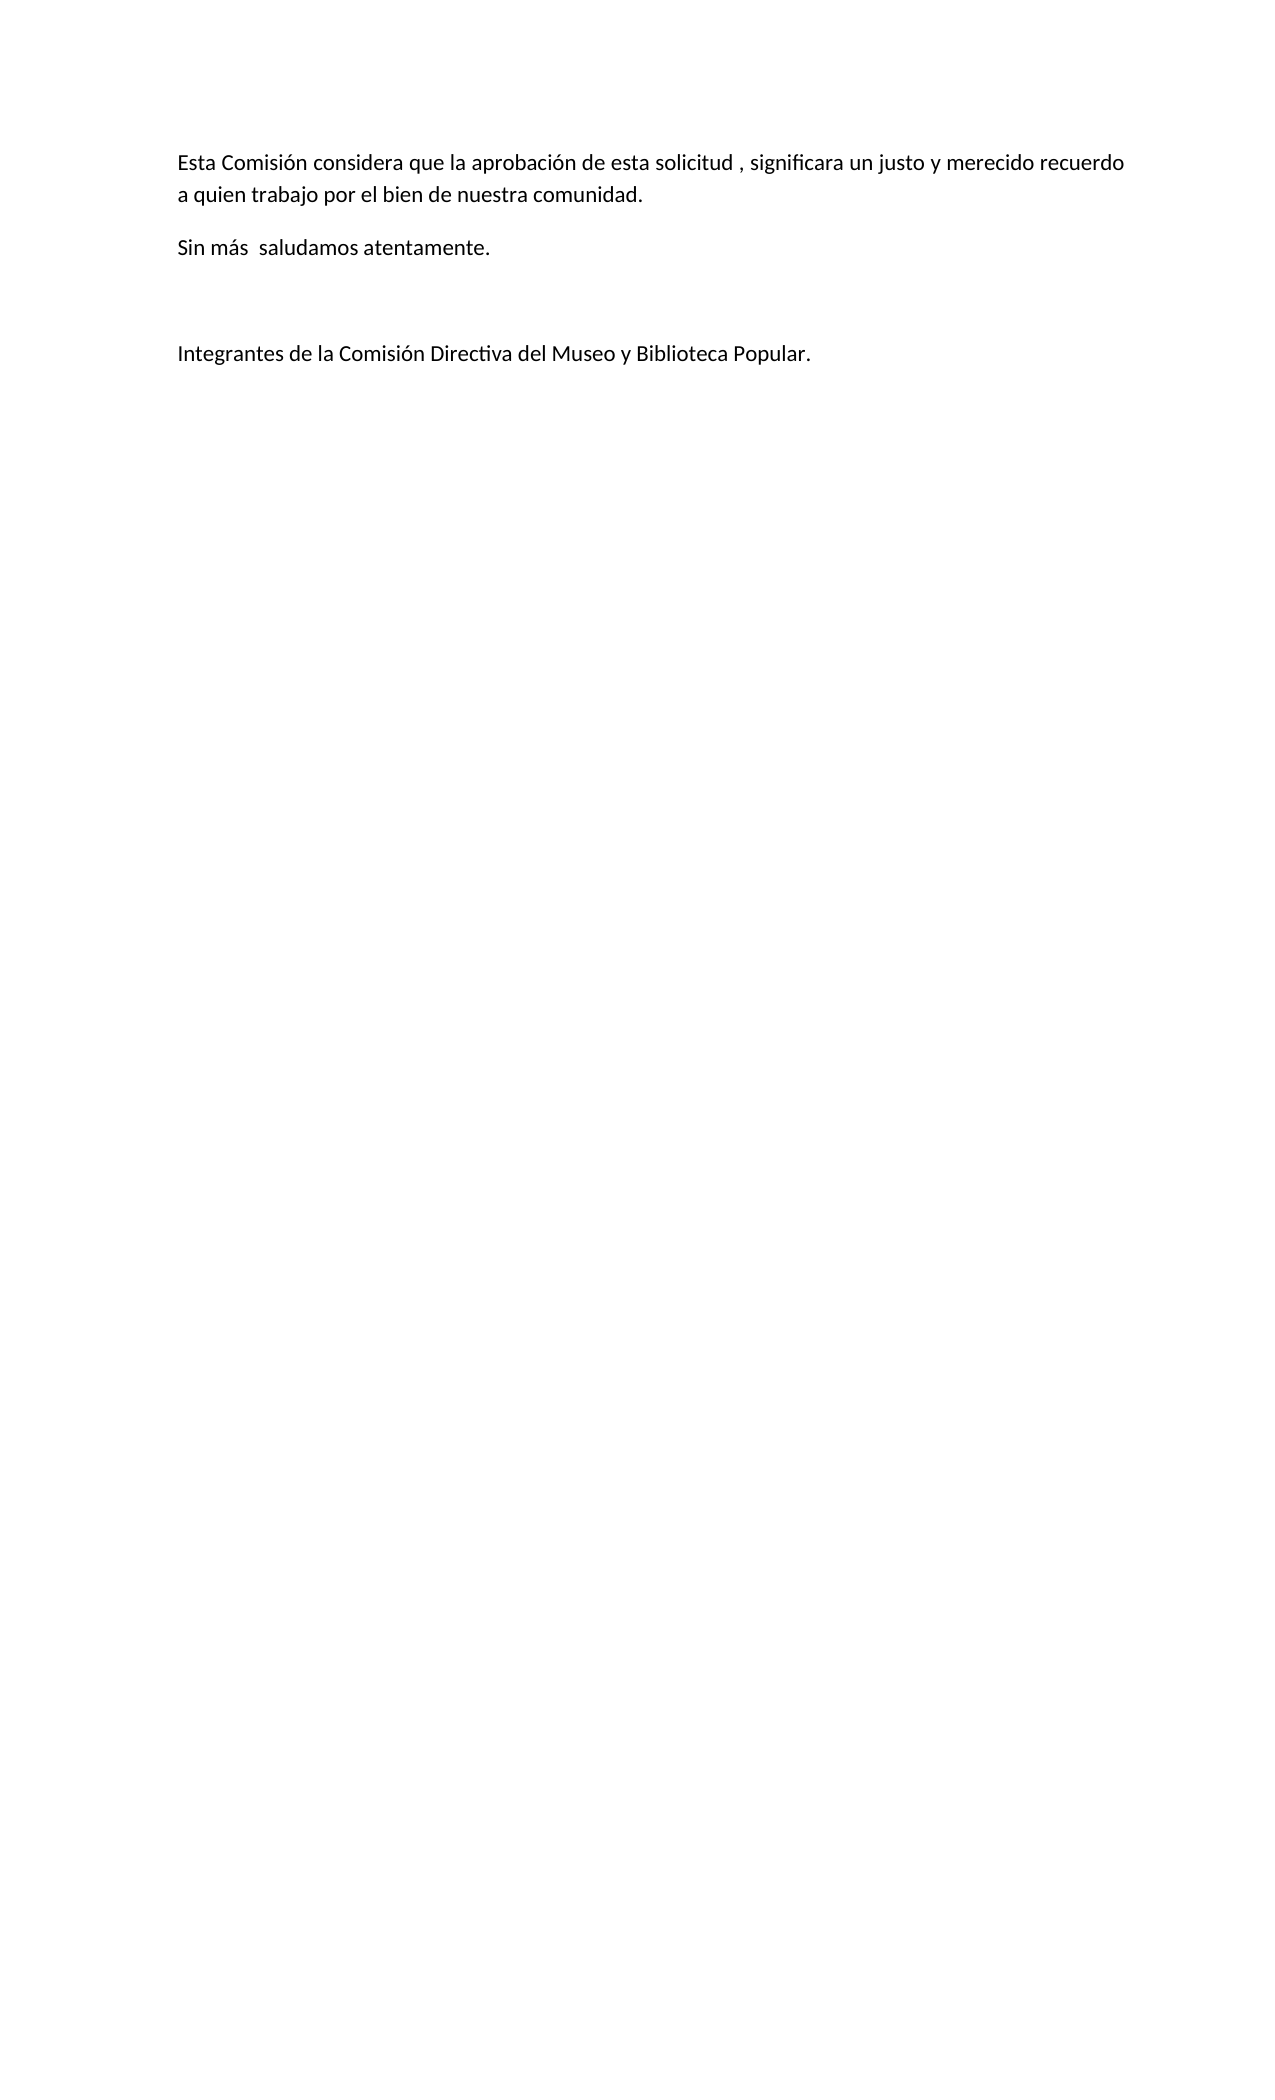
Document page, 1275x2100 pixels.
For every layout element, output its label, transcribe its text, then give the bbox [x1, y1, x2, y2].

text Sin más saludamos atentamente. [177, 233, 1127, 261]
text Esta Comisión considera que la aprobación de esta solicitud , significara un justo y merecido recuerdo a quien trabajo por el bien de nuestra comunidad. [177, 148, 1127, 208]
text Integrantes de la Comisión Directiva del Museo y Biblioteca Popular. [177, 339, 1127, 367]
